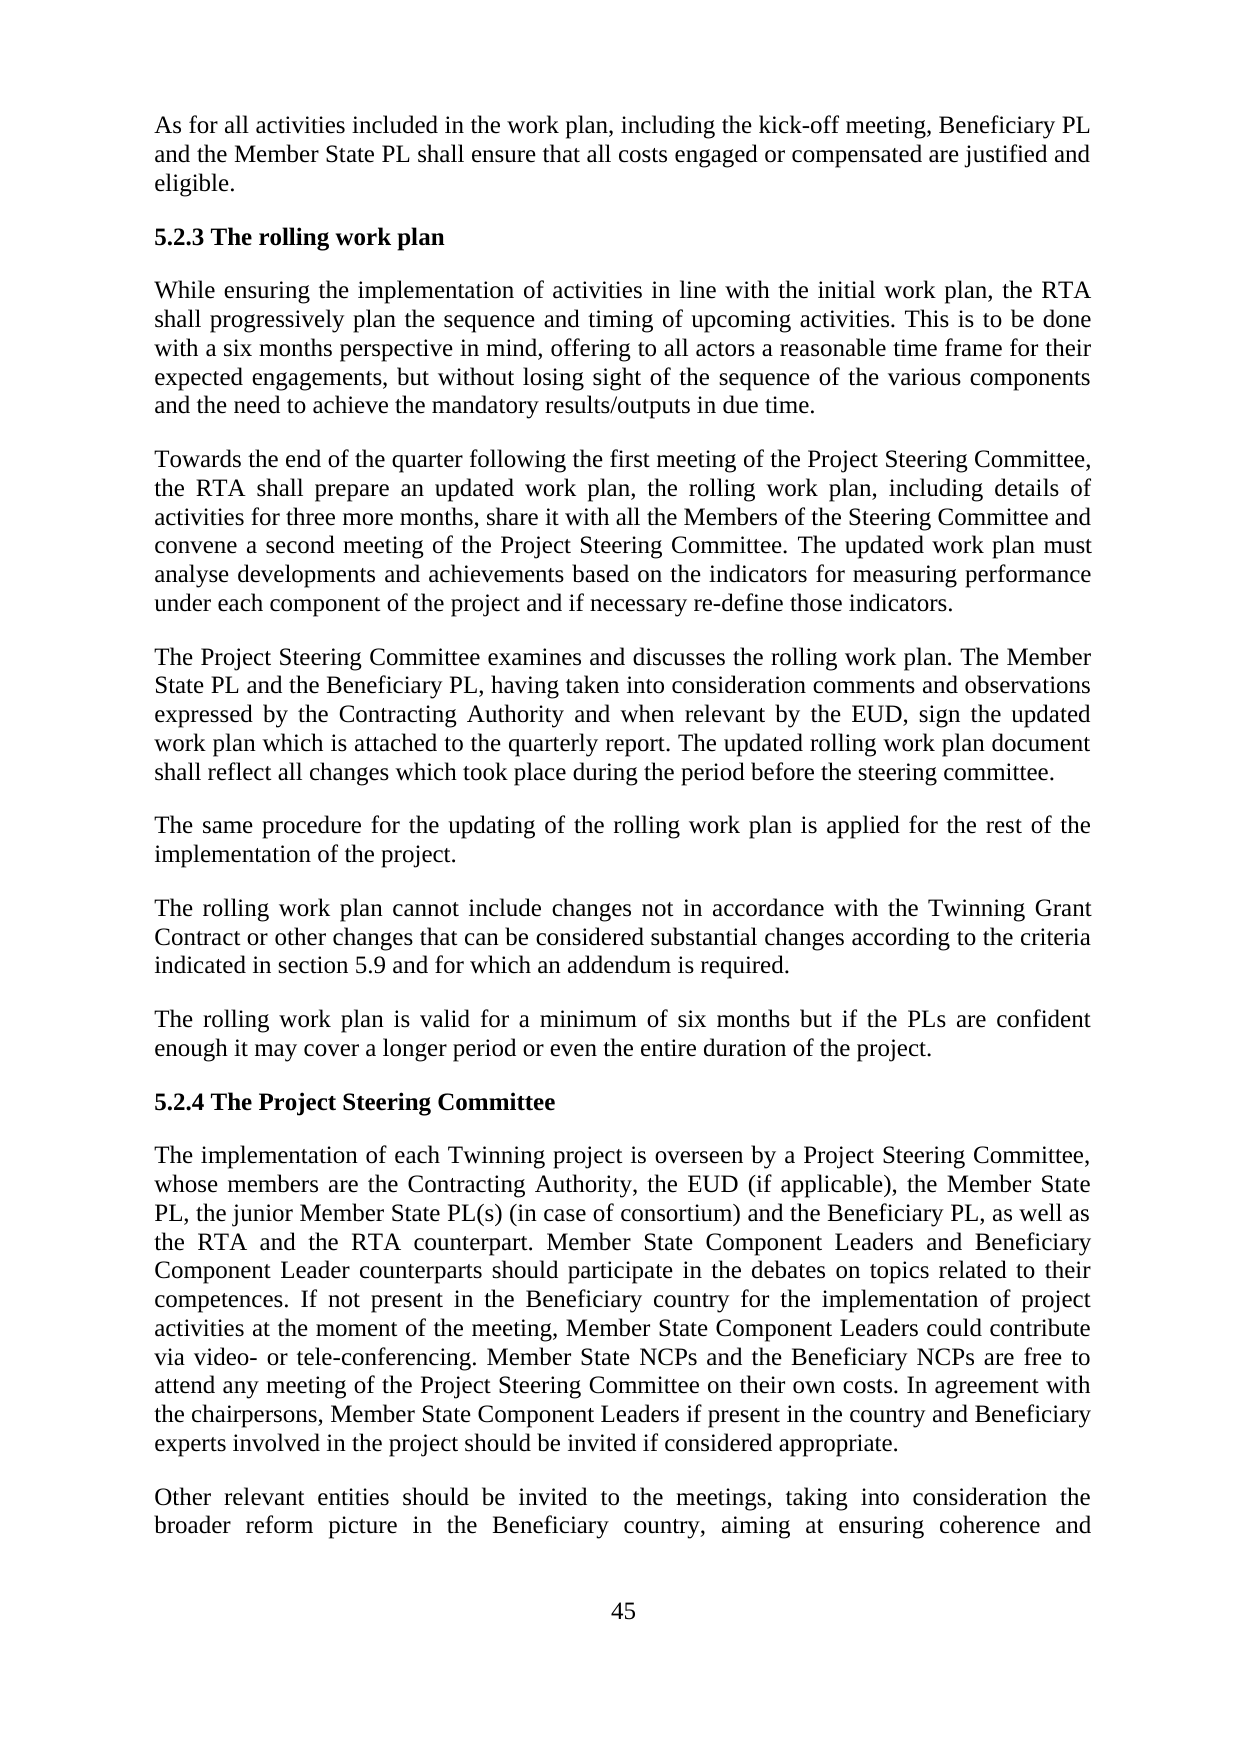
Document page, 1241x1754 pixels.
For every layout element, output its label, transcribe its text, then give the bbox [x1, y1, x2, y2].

subtitle 5.2.3 The rolling work plan [154, 222, 1092, 250]
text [154, 1482, 1092, 1539]
text The rolling work plan is valid for a minimum of six months but if the PLs are confident enough it may cover a longer period or even the entire duration of the project. [154, 1004, 1092, 1062]
text The same procedure for the updating of the rolling work plan is applied for the rest of the implementation of the project. [154, 810, 1092, 868]
text Towards the end of the quarter following the first meeting of the Project Steering Committee, the RTA shall prepare an updated work plan, the rolling work plan, including details of activities for three more months, share it with all the Members of the Steering Committee and convene a second meeting of the Project Steering Committee. The updated work plan must analyse developments and achievements based on the indicators for measuring performance under each component of the project and if necessary re-define those indicators. [154, 444, 1092, 617]
text The rolling work plan cannot include changes not in accordance with the Twinning Grant Contract or other changes that can be considered substantial changes according to the criteria indicated in section 5.9 and for which an addendum is required. [154, 893, 1092, 979]
text While ensuring the implementation of activities in line with the initial work plan, the RTA shall progressively plan the sequence and timing of upcoming activities. This is to be done with a six months perspective in mind, offering to all actors a reasonable time frame for their expected engagements, but without losing sight of the sequence of the various components and the need to achieve the mandatory results/outputs in due time. [154, 275, 1092, 419]
text The implementation of each Twinning project is overseen by a Project Steering Committee, whose members are the Contracting Authority, the EUD (if applicable), the Member State PL, the junior Member State PL(s) (in case of consortium) and the Beneficiary PL, as well as the RTA and the RTA counterpart. Member State Component Leaders and Beneficiary Component Leader counterparts should participate in the debates on topics related to their competences. If not present in the Beneficiary country for the implementation of project activities at the moment of the meeting, Member State Component Leaders could contribute via video- or tele-conferencing. Member State NCPs and the Beneficiary NCPs are free to attend any meeting of the Project Steering Committee on their own costs. In agreement with the chairpersons, Member State Component Leaders if present in the country and Beneficiary experts involved in the project should be invited if considered appropriate. [154, 1140, 1092, 1457]
text The Project Steering Committee examines and discusses the rolling work plan. The Member State PL and the Beneficiary PL, having taken into consideration comments and observations expressed by the Contracting Authority and when relevant by the EUD, sign the updated work plan which is attached to the quarterly report. The updated rolling work plan document shall reflect all changes which took place during the period before the steering committee. [154, 642, 1092, 785]
subtitle 5.2.4 The Project Steering Committee [154, 1087, 1092, 1115]
text As for all activities included in the work plan, including the kick-off meeting, Beneficiary PL and the Member State PL shall ensure that all costs engaged or compensated are justified and eligible. [154, 110, 1092, 197]
